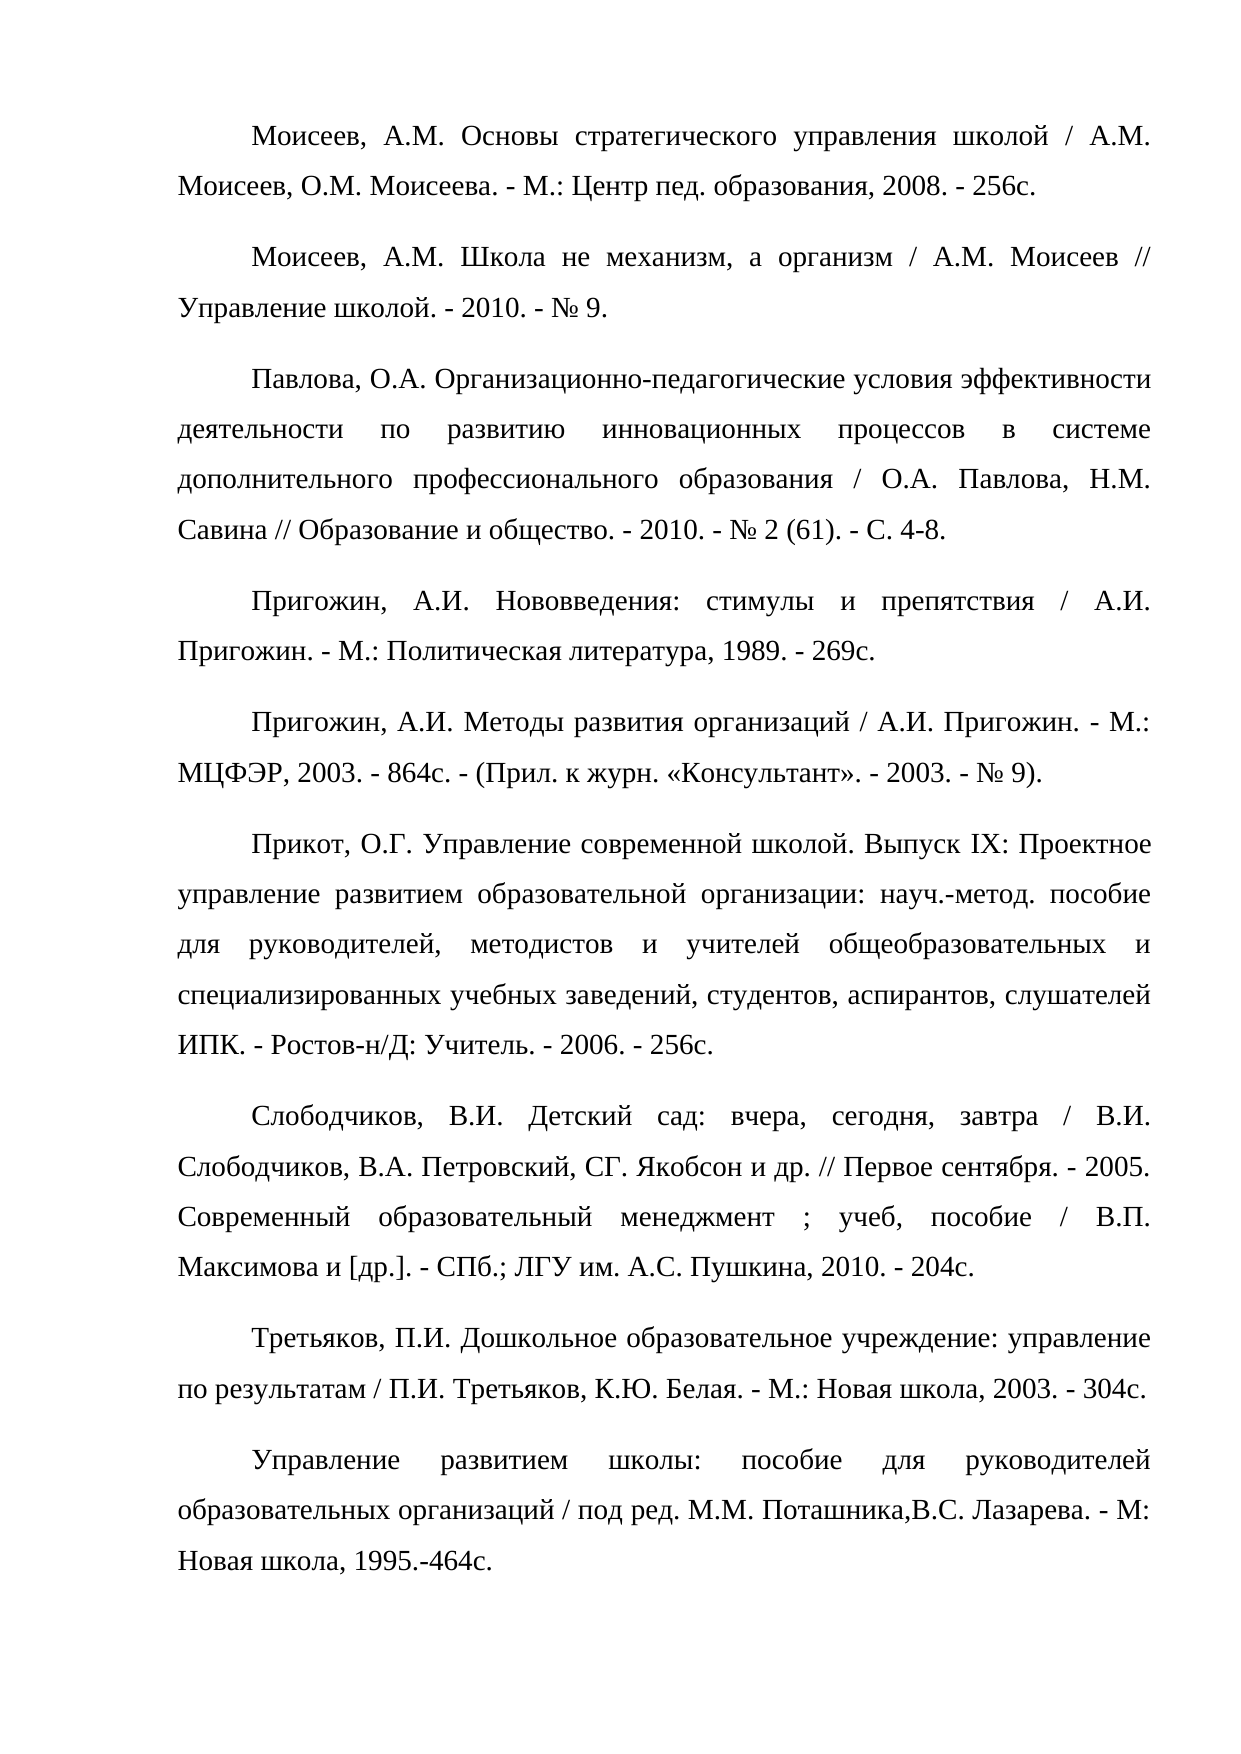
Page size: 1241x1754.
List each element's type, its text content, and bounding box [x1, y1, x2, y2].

text Пригожин, А.И. Методы развития организаций / А.И. Пригожин. - М.: МЦФЭР, 2003. - 864с. - (Прил. к журн. «Консультант». - 2003. - № 9). [177, 704, 1152, 788]
text Моисеев, А.М. Школа не механизм, а организм / А.М. Моисеев // Управление школой. - 2010. - № 9. [177, 239, 1152, 323]
text Прикот, О.Г. Управление современной школой. Выпуск IX: Проектное управление развитием образовательной организации: науч.-метод. пособие для руководителей, методистов и учителей общеобразовательных и специализированных учебных заведений, студентов, аспирантов, слушателей ИПК. - Ростов-н/Д: Учитель. - 2006. - 256с. [177, 826, 1152, 1061]
text Третьяков, П.И. Дошкольное образовательное учреждение: управление по результатам / П.И. Третьяков, К.Ю. Белая. - М.: Новая школа, 2003. - 304с. [177, 1321, 1152, 1404]
text Управление развитием школы: пособие для руководителей образовательных организаций / под ред. М.М. Поташника,В.С. Лазарева. - М: Новая школа, 1995.-464с. [177, 1442, 1152, 1576]
text Пригожин, А.И. Нововведения: стимулы и препятствия / А.И. Пригожин. - М.: Политическая литература, 1989. - 269с. [177, 583, 1152, 667]
text Моисеев, А.М. Основы стратегического управления школой / А.М. Моисеев, О.М. Моисеева. - М.: Центр пед. образования, 2008. - 256с. [177, 118, 1152, 202]
text Слободчиков, В.И. Детский сад: вчера, сегодня, завтра / В.И. Слободчиков, В.А. Петровский, СГ. Якобсон и др. // Первое сентября. - 2005. Современный образовательный менеджмент ; учеб, пособие / В.П. Максимова и [др.]. - СПб.; ЛГУ им. А.С. Пушкина, 2010. - 204с. [177, 1098, 1152, 1283]
text Павлова, О.А. Организационно-педагогические условия эффективности деятельности по развитию инновационных процессов в системе дополнительного профессионального образования / О.А. Павлова, Н.М. Савина // Образование и общество. - 2010. - № 2 (61). - С. 4-8. [177, 361, 1152, 546]
